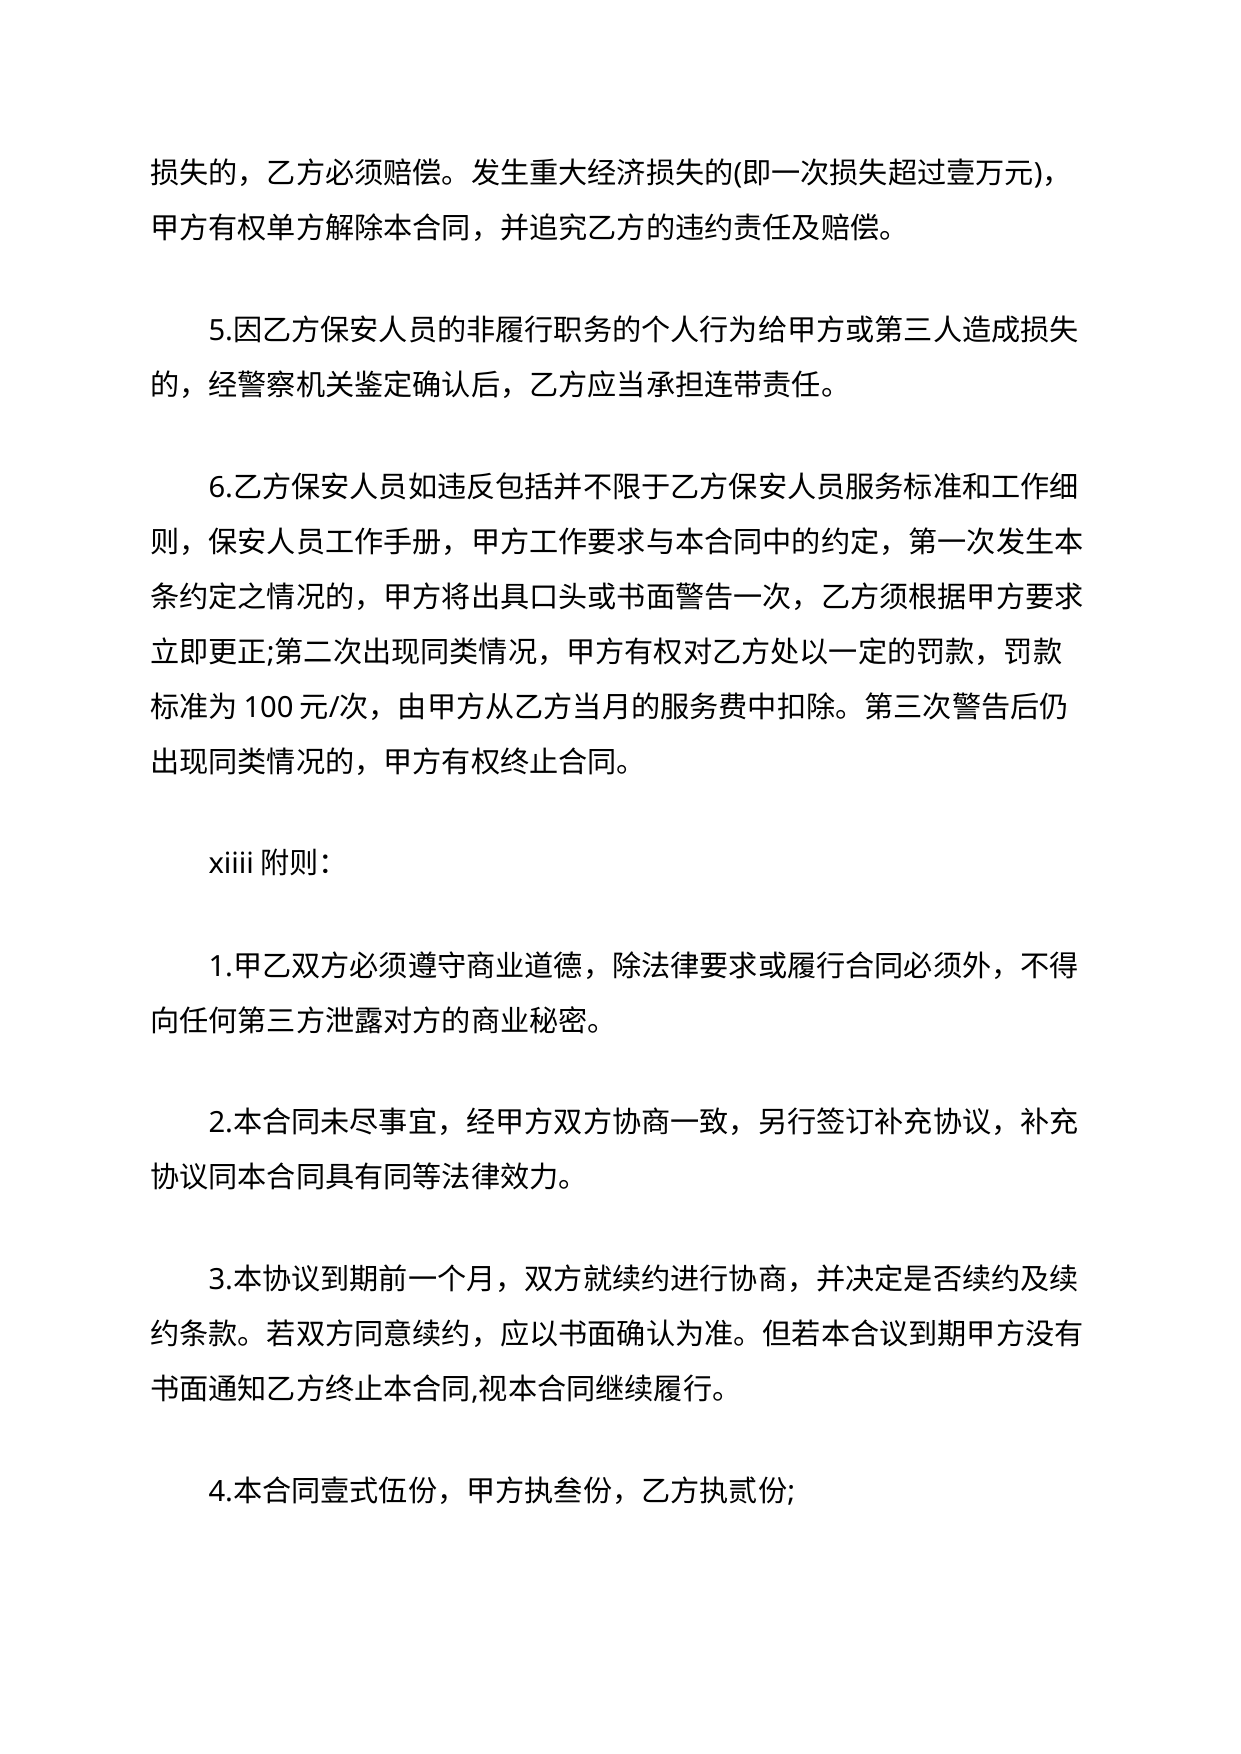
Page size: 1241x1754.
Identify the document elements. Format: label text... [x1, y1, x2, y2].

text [150, 150, 1090, 247]
text 1.甲乙双方必须遵守商业道德，除法律要求或履行合同必须外，不得向任何第三方泄露对方的商业秘密。 [150, 942, 1090, 1039]
text 6.乙方保安人员如违反包括并不限于乙方保安人员服务标准和工作细则，保安人员工作手册，甲方工作要求与本合同中的约定，第一次发生本条约定之情况的，甲方将出具口头或书面警告一次，乙方须根据甲方要求立即更正;第二次出现同类情况，甲方有权对乙方处以一定的罚款，罚款标准为100元/次，由甲方从乙方当月的服务费中扣除。第三次警告后仍出现同类情况的，甲方有权终止合同。 [150, 463, 1090, 781]
text 3.本协议到期前一个月，双方就续约进行协商，并决定是否续约及续约条款。若双方同意续约，应以书面确认为准。但若本合议到期甲方没有书面通知乙方终止本合同,视本合同继续履行。 [150, 1256, 1090, 1408]
text 4.本合同壹式伍份，甲方执叁份，乙方执贰份; [150, 1467, 1090, 1510]
text 5.因乙方保安人员的非履行职务的个人行为给甲方或第三人造成损失的，经警察机关鉴定确认后，乙方应当承担连带责任。 [150, 307, 1090, 404]
text 2.本合同未尽事宜，经甲方双方协商一致，另行签订补充协议，补充协议同本合同具有同等法律效力。 [150, 1099, 1090, 1196]
text xiiii附则： [150, 840, 1090, 882]
